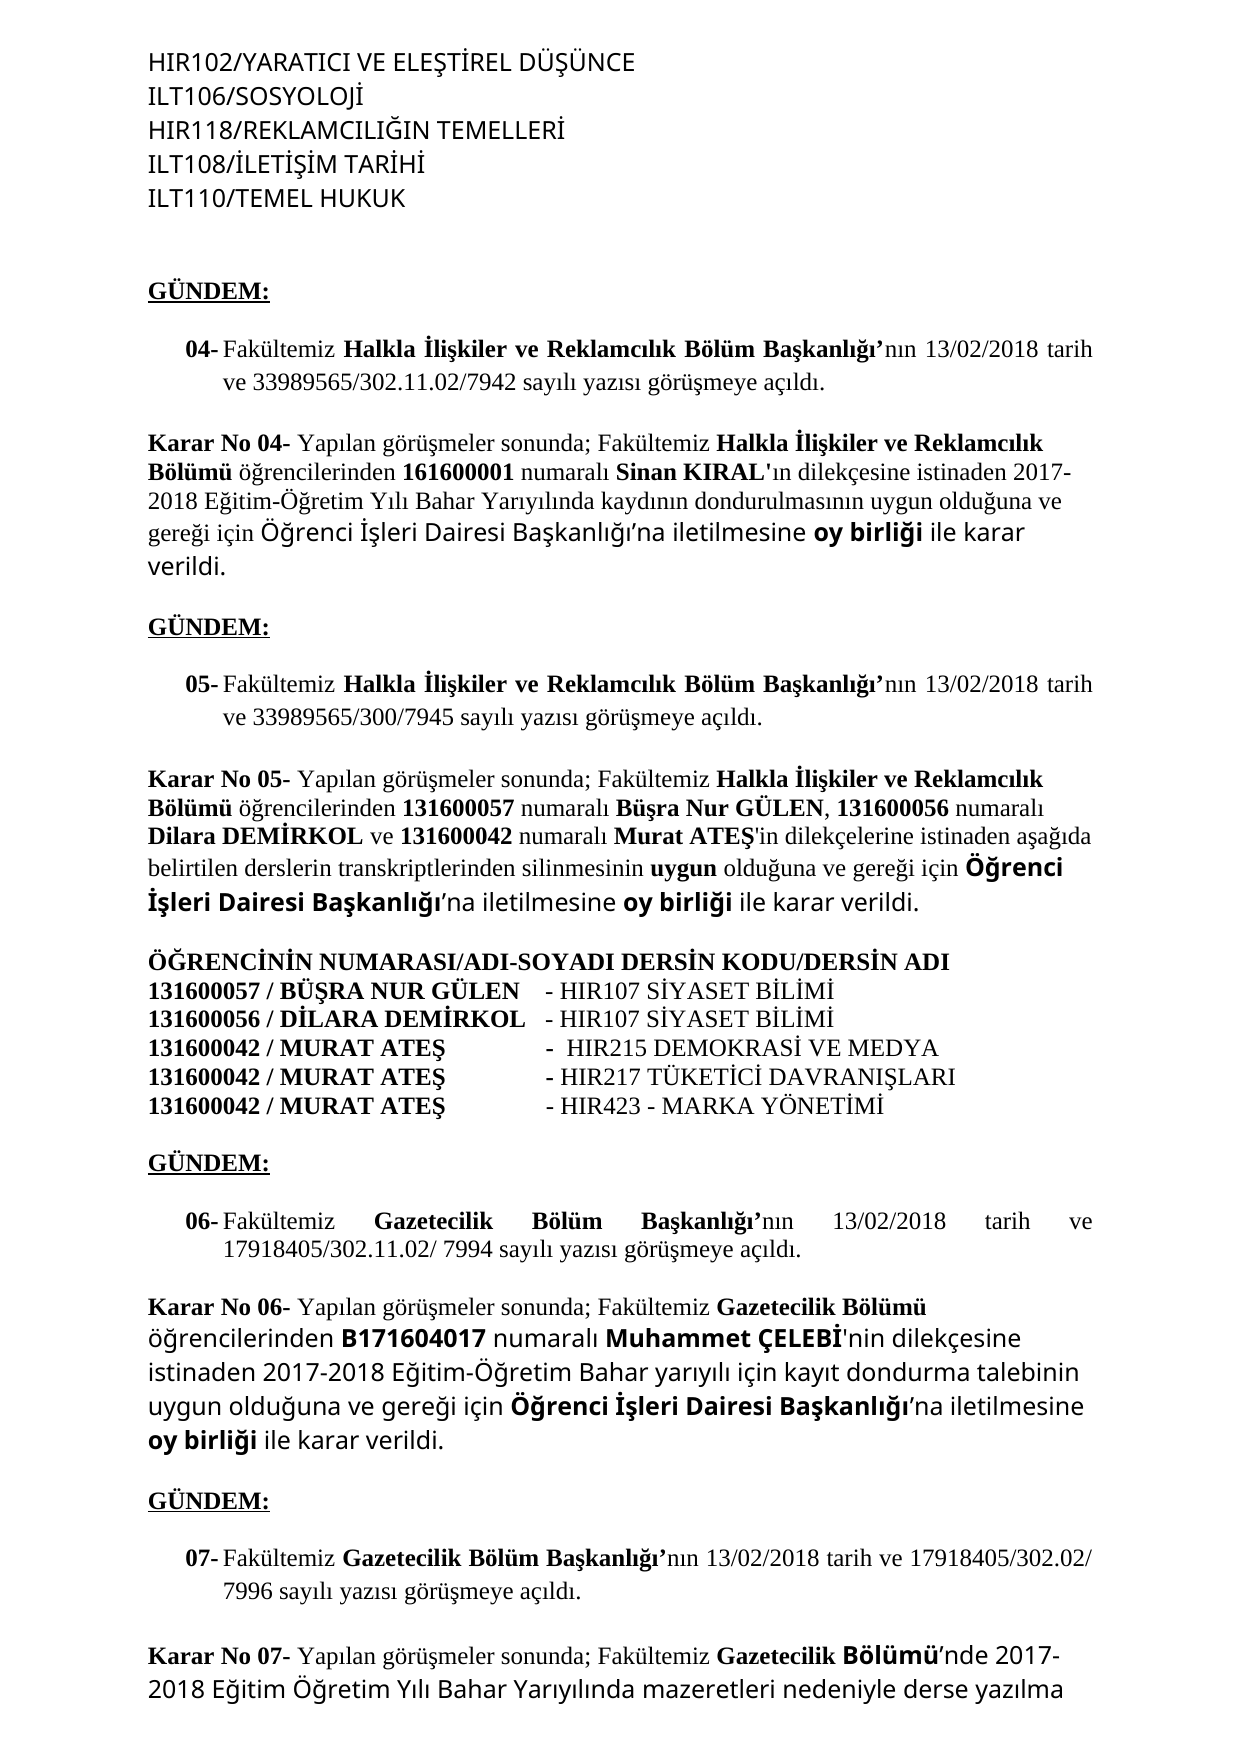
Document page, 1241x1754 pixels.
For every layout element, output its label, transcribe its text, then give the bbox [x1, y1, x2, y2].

text GÜNDEM: [148, 1148, 1093, 1177]
text 131600056 / DİLARA DEMİRKOL - HIR107 SİYASET BİLİMİ [148, 1004, 1093, 1033]
text ÖĞRENCİNİN NUMARASI/ADI-SOYADI DERSİN KODU/DERSİN ADI [148, 947, 1093, 976]
text HIR118/REKLAMCILIĞIN TEMELLERİ [148, 112, 1093, 147]
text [148, 1638, 1093, 1706]
text HIR102/YARATICI VE ELEŞTİREL DÜŞÜNCE [148, 44, 1093, 78]
text Karar No 04- Yapılan görüşmeler sonunda; Fakültemiz Halkla İlişkiler ve Reklamcılık Bölümü öğrencilerinden 161600001 numaralı Sinan KIRAL'ın dilekçesine istinaden 2017-2018 Eğitim-Öğretim Yılı Bahar Yarıyılında kaydının dondurulmasının uygun olduğuna ve gereği için Öğrenci İşleri Dairesi Başkanlığı’na iletilmesine oy birliği ile karar verildi. [148, 428, 1093, 583]
list Fakültemiz Halkla İlişkiler ve Reklamcılık Bölüm Başkanlığı’nın 13/02/2018 tarih ve 33989565/302.11.02/7942 sayılı yazısı görüşmeye açıldı. [185, 334, 1093, 395]
list Fakültemiz Gazetecilik Bölüm Başkanlığı’nın 13/02/2018 tarih ve 17918405/302.02/ 7996 sayılı yazısı görüşmeye açıldı. [185, 1543, 1093, 1605]
text ILT108/İLETİŞİM TARİHİ [148, 147, 1093, 181]
text ILT110/TEMEL HUKUK [148, 181, 1093, 215]
text ILT106/SOSYOLOJİ [148, 78, 1093, 112]
list Fakültemiz Gazetecilik Bölüm Başkanlığı’nın 13/02/2018 tarih ve 17918405/302.11.02/ 7994 sayılı yazısı görüşmeye açıldı. [185, 1206, 1093, 1263]
text GÜNDEM: [148, 612, 1093, 640]
text GÜNDEM: [148, 1486, 1093, 1514]
text 131600042 / MURAT ATEŞ - HIR215 DEMOKRASİ VE MEDYA [148, 1033, 1093, 1062]
text Karar No 06- Yapılan görüşmeler sonunda; Fakültemiz Gazetecilik Bölümü öğrencilerinden B171604017 numaralı Muhammet ÇELEBİ'nin dilekçesine istinaden 2017-2018 Eğitim-Öğretim Bahar yarıyılı için kayıt dondurma talebinin uygun olduğuna ve gereği için Öğrenci İşleri Dairesi Başkanlığı’na iletilmesine oy birliği ile karar verildi. [148, 1292, 1093, 1457]
text 131600057 / BÜŞRA NUR GÜLEN - HIR107 SİYASET BİLİMİ [148, 976, 1093, 1004]
text GÜNDEM: [148, 276, 1093, 305]
text 131600042 / MURAT ATEŞ - HIR423 - MARKA YÖNETİMİ [148, 1091, 1093, 1119]
text 131600042 / MURAT ATEŞ - HIR217 TÜKETİCİ DAVRANIŞLARI [148, 1062, 1093, 1091]
text Karar No 05- Yapılan görüşmeler sonunda; Fakültemiz Halkla İlişkiler ve Reklamcılık Bölümü öğrencilerinden 131600057 numaralı Büşra Nur GÜLEN, 131600056 numaralı Dilara DEMİRKOL ve 131600042 numaralı Murat ATEŞ'in dilekçelerine istinaden aşağıda belirtilen derslerin transkriptlerinden silinmesinin uygun olduğuna ve gereği için Öğrenci İşleri Dairesi Başkanlığı’na iletilmesine oy birliği ile karar verildi. [148, 764, 1093, 918]
list Fakültemiz Halkla İlişkiler ve Reklamcılık Bölüm Başkanlığı’nın 13/02/2018 tarih ve 33989565/300/7945 sayılı yazısı görüşmeye açıldı. [185, 669, 1093, 731]
